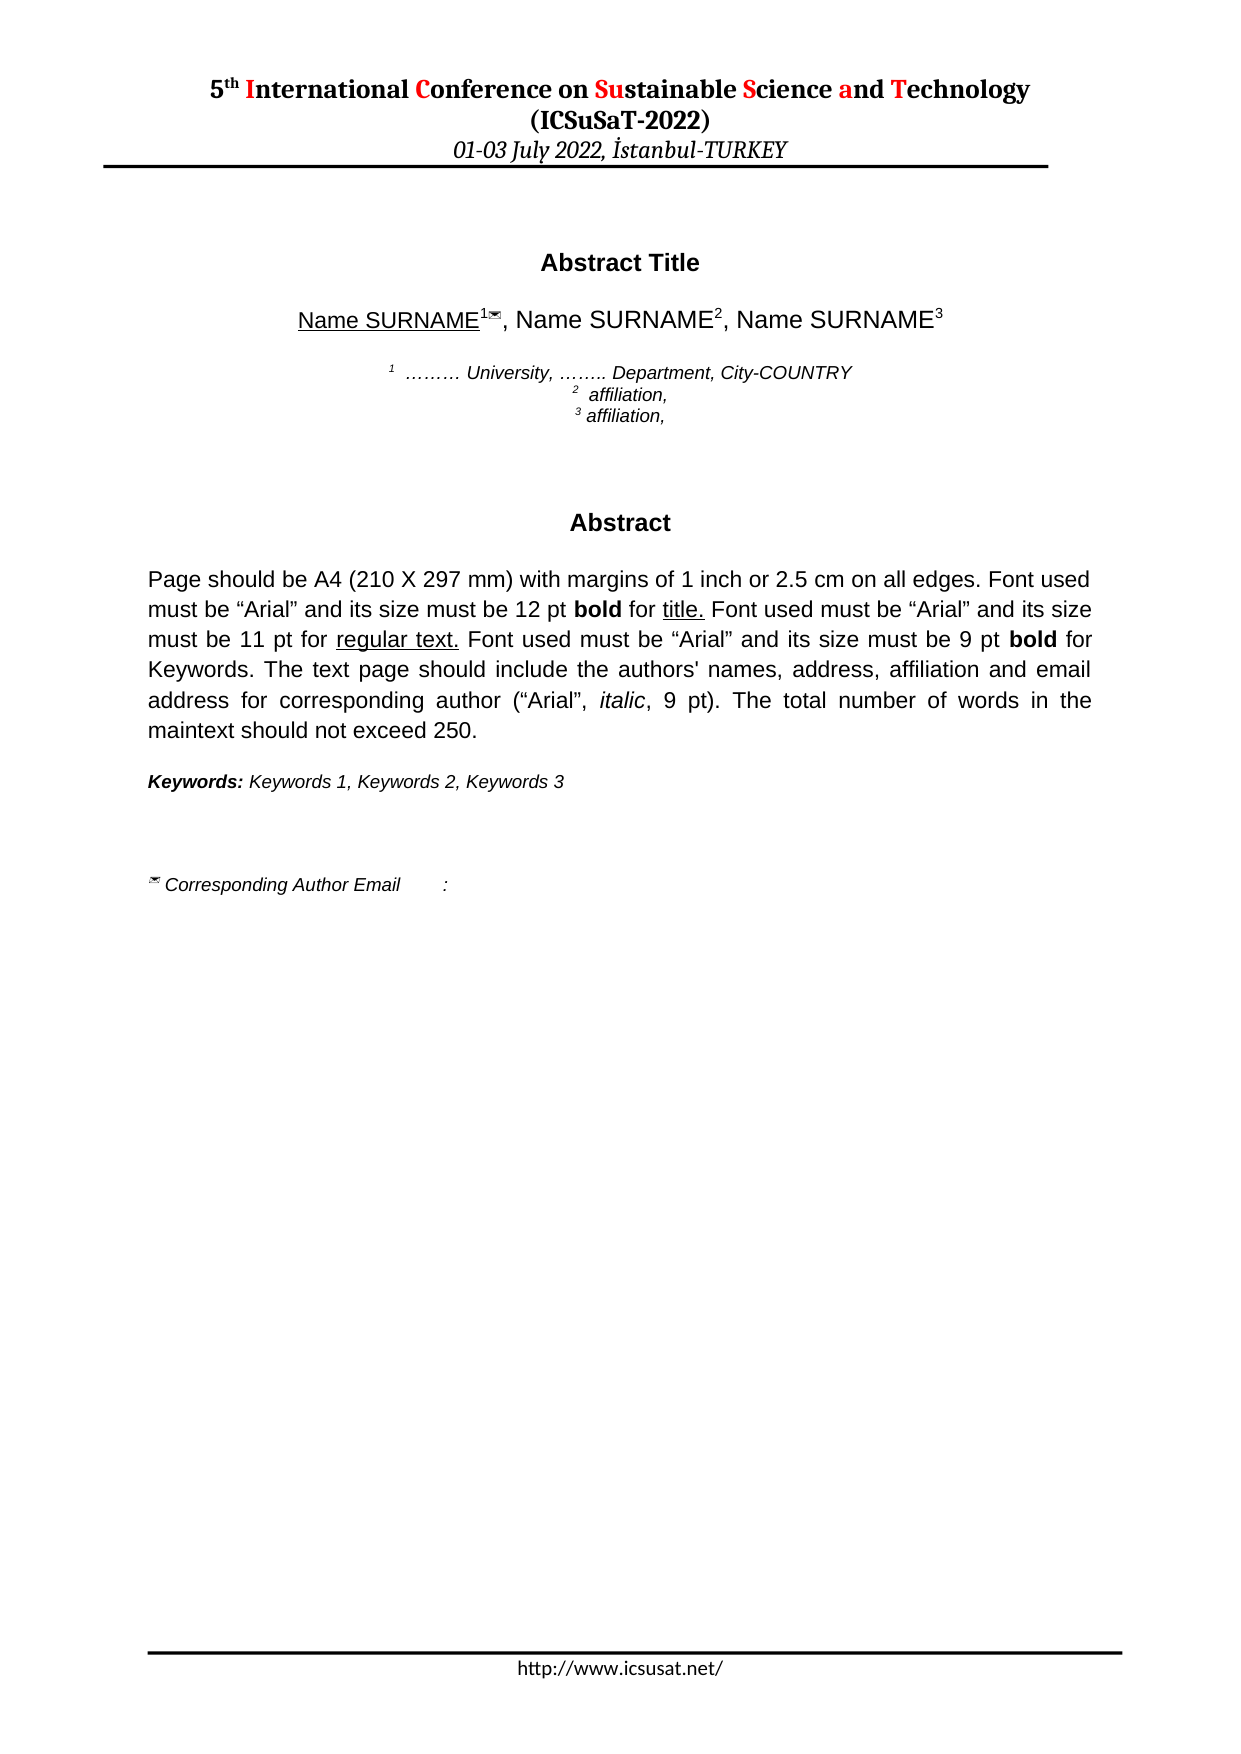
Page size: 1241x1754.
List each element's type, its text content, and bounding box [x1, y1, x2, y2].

text 2 affiliation, [148, 384, 1092, 405]
text 3 affiliation, [148, 405, 1092, 427]
text 1 ……… University, …….. Department, City-COUNTRY [148, 362, 1092, 384]
text Page should be A4 (210 X 297 mm) with margins of 1 inch or 2.5 cm on all edges. Font used must be “Arial” and its size must be 12 pt bold for title. Font used must be “Arial” and its size must be 11 pt for regular text. Font used must be “Arial” and its size must be 9 pt bold for Keywords. The text page should include the authors' names, address, affiliation and email address for corresponding author (“Arial”, italic, 9 pt). The total number of words in the maintext should not exceed 250. [148, 566, 1092, 743]
text Name SURNAME1, Name SURNAME2, Name SURNAME3 [148, 305, 1092, 334]
text Corresponding Author Email : [148, 874, 1092, 896]
text Abstract [148, 508, 1092, 537]
text Keywords: Keywords 1, Keywords 2, Keywords 3 [148, 771, 1092, 793]
text Abstract Title [148, 248, 1092, 277]
